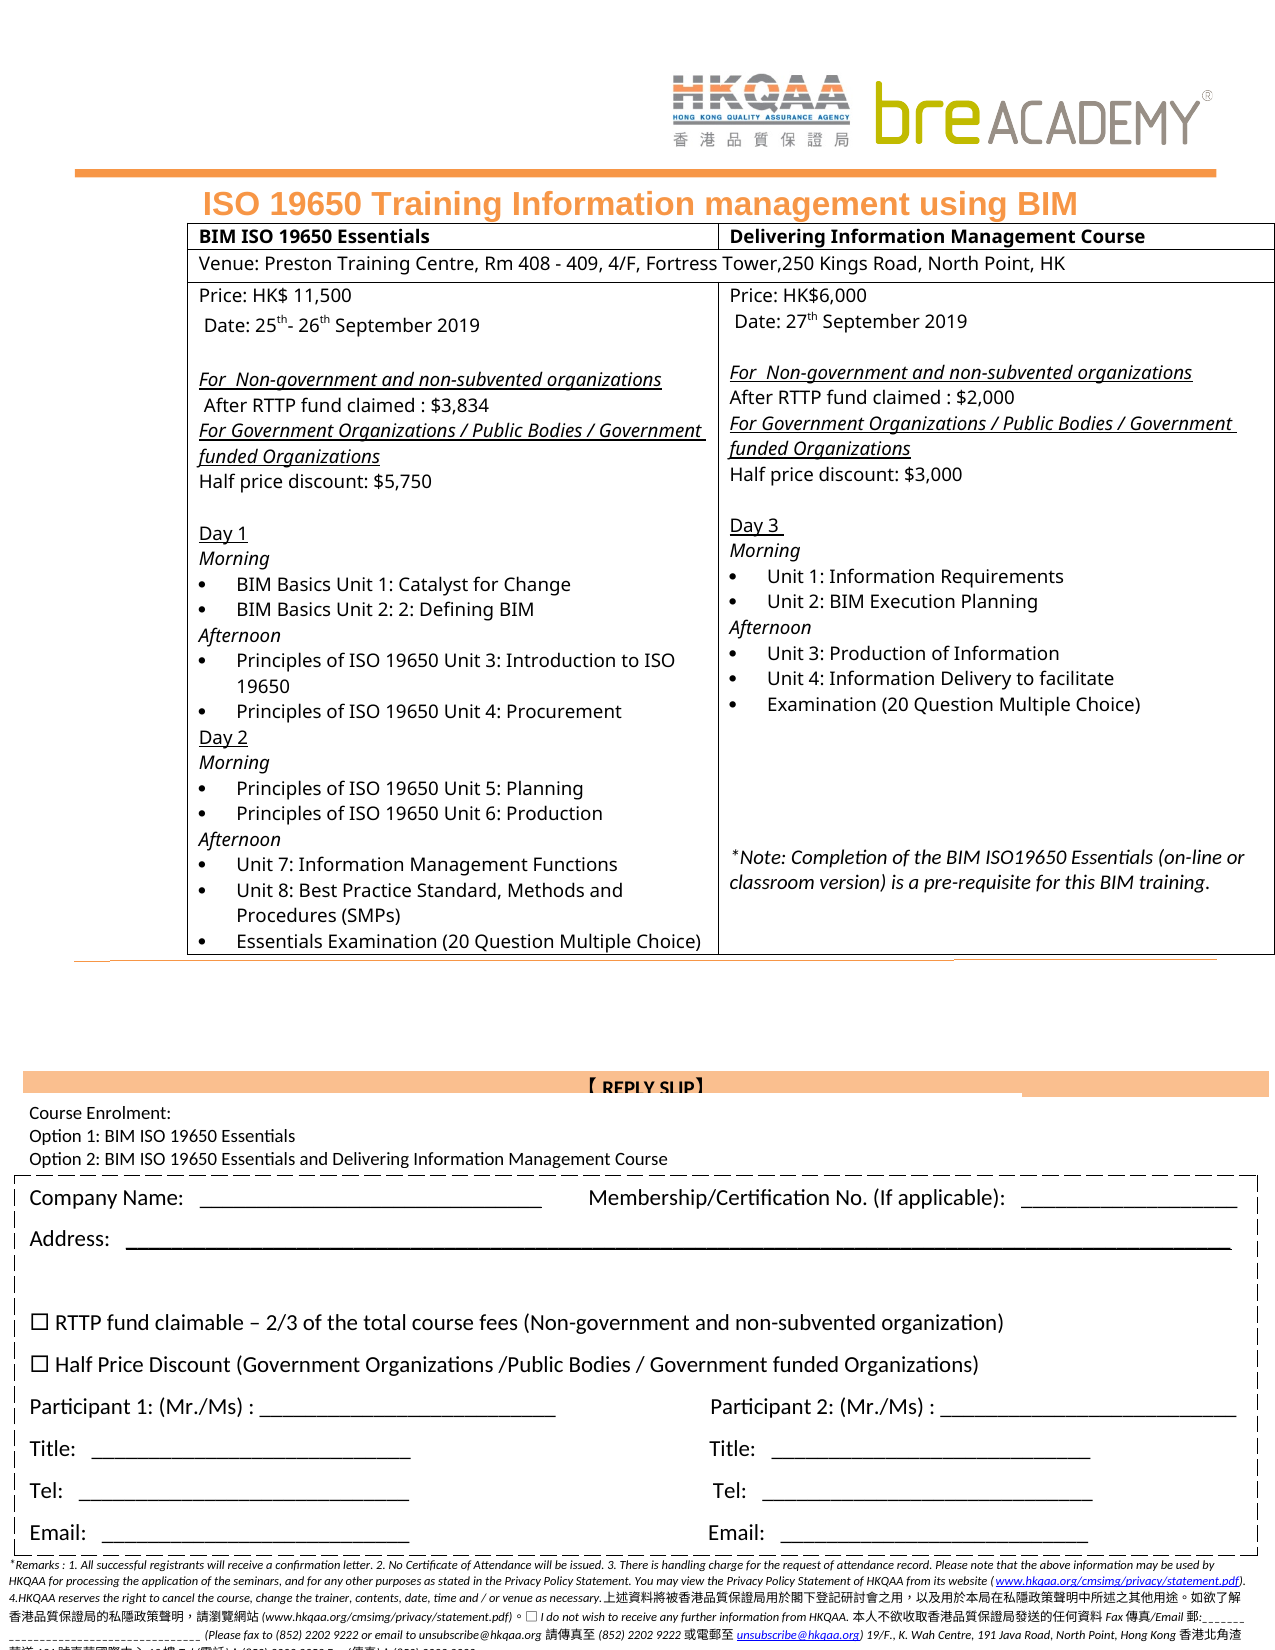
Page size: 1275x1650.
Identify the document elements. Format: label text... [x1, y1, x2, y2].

table_header BIM ISO 19650 Essentials [188, 224, 718, 249]
picture [661, 66, 862, 155]
text ISO 19650 Training Information management using BIM [187, 184, 1087, 222]
picture [875, 81, 1213, 145]
table_cell Venue: Preston Training Centre, Rm 408 - 409, 4/F, Fortress Tower,250 Kings Road, North Point, HK [188, 250, 1274, 282]
table_cell Price: HK$ 11,500 Date: 25th- 26th September 2019 For Non-government and non-subvented organizations After RTTP fund claimed : $3,834 For Government Organizations / Public Bodies / Government funded Organizations Half price discount: $5,750 Day 1 Morning BIM Basics Unit 1: Catalyst for Change BIM Basics Unit 2: 2: Defining BIM Afternoon Principles of ISO 19650 Unit 3: Introduction to ISO 19650 Principles of ISO 19650 Unit 4: Procurement Day 2 Morning Principles of ISO 19650 Unit 5: Planning Principles of ISO 19650 Unit 6: Production Afternoon Unit 7: Information Management Functions Unit 8: Best Practice Standard, Methods and Procedures (SMPs) Essentials Examination (20 Question Multiple Choice) [188, 283, 718, 954]
table_header Delivering Information Management Course [719, 224, 1274, 249]
table_cell Price: HK$6,000 Date: 27th September 2019 For Non-government and non-subvented organizations After RTTP fund claimed : $2,000 For Government Organizations / Public Bodies / Government funded Organizations Half price discount: $3,000 Day 3 Morning Unit 1: Information Requirements Unit 2: BIM Execution Planning Afternoon Unit 3: Production of Information Unit 4: Information Delivery to facilitate Examination (20 Question Multiple Choice) *Note: Completion of the BIM ISO19650 Essentials (on-line or classroom version) is a pre-requisite for this BIM training. [719, 283, 1274, 954]
